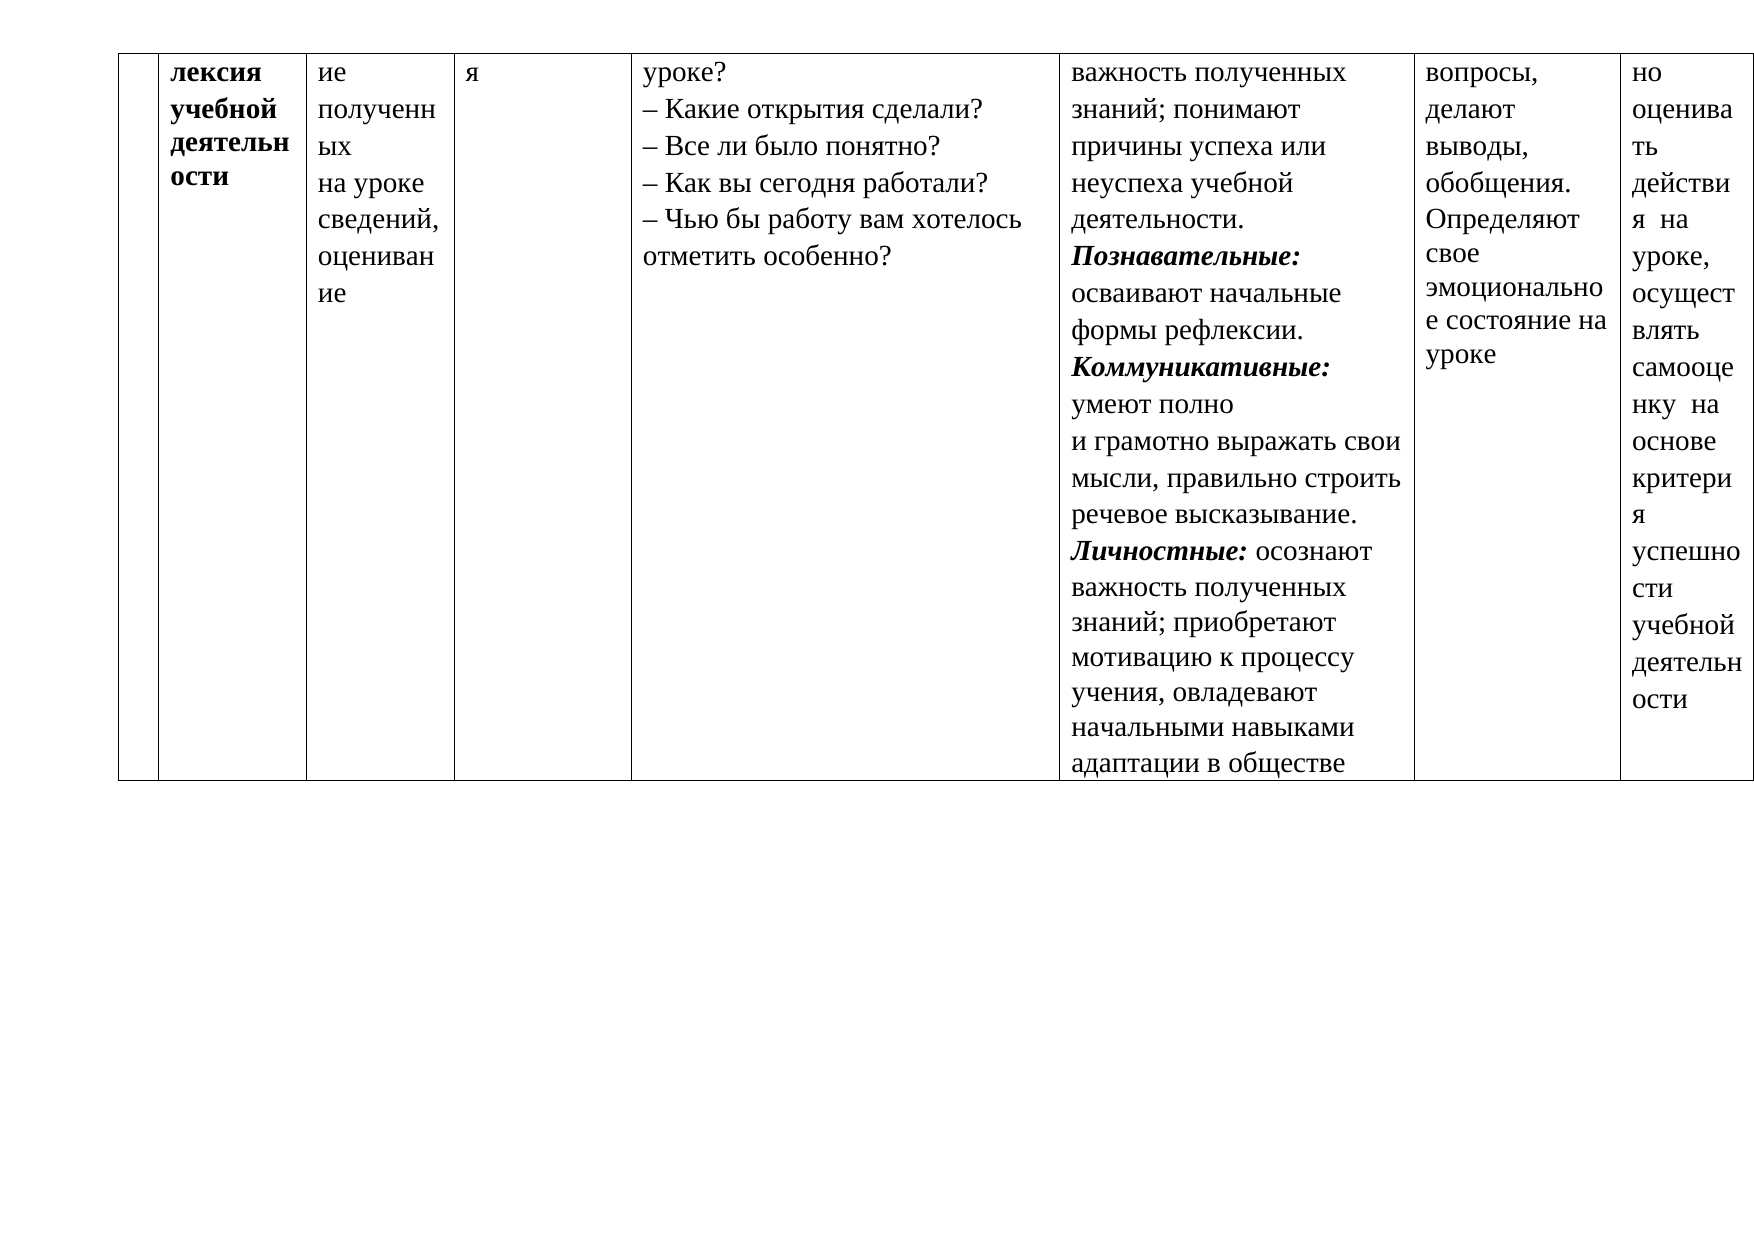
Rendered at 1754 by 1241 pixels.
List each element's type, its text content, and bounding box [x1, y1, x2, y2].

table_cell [632, 54, 1059, 779]
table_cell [159, 54, 306, 779]
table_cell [1415, 54, 1620, 779]
table_cell 8 [119, 54, 158, 779]
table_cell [307, 54, 454, 779]
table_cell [1621, 54, 1753, 779]
table_cell Фронтальная [455, 54, 631, 779]
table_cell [1060, 54, 1414, 779]
